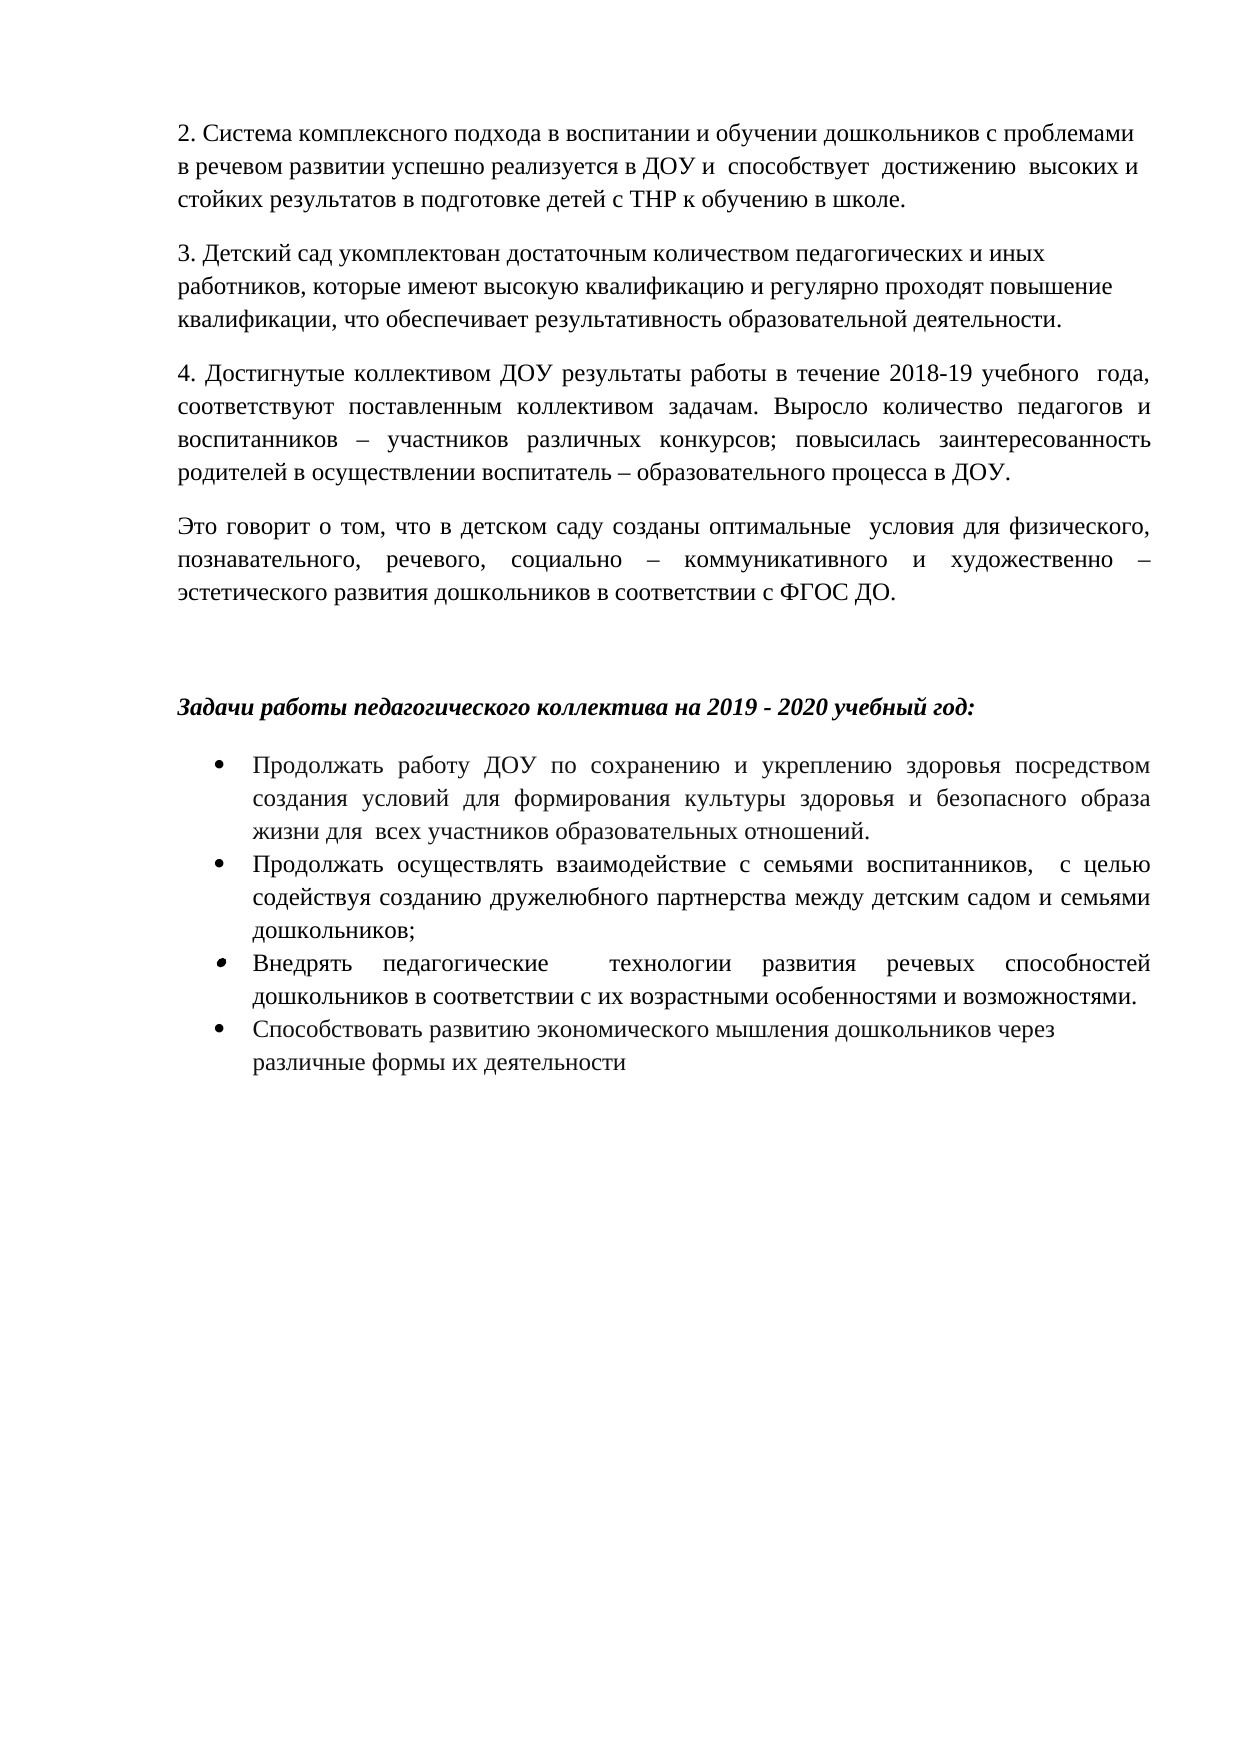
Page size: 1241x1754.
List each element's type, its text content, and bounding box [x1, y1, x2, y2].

list Продолжать осуществлять взаимодействие с семьями воспитанников, с целью содействуя созданию дружелюбного партнерства между детским садом и семьями дошкольников; [215, 849, 1152, 944]
text Задачи работы педагогического коллектива на 2019 - 2020 учебный год: [177, 692, 1152, 721]
list Внедрять педагогические технологии развития речевых способностей дошкольников в соответствии с их возрастными особенностями и возможностями. [215, 948, 1152, 1010]
list Продолжать работу ДОУ по сохранению и укреплению здоровья посредством создания условий для формирования культуры здоровья и безопасного образа жизни для всех участников образовательных отношений. [215, 750, 1152, 845]
list Способствовать развитию экономического мышления дошкольников через различные формы их деятельности [215, 1014, 1152, 1076]
text Это говорит о том, что в детском саду созданы оптимальные условия для физического, познавательного, речевого, социально – коммуникативного и художественно – эстетического развития дошкольников в соответствии с ФГОС ДО. [177, 511, 1152, 606]
text 2. Система комплексного подхода в воспитании и обучении дошкольников с проблемами в речевом развитии успешно реализуется в ДОУ и способствует достижению высоких и стойких результатов в подготовке детей с ТНР к обучению в школе. [177, 118, 1152, 213]
text 4. Достигнутые коллективом ДОУ результаты работы в течение 2018-19 учебного года, соответствуют поставленным коллективом задачам. Выросло количество педагогов и воспитанников – участников различных конкурсов; повысилась заинтересованность родителей в осуществлении воспитатель – образовательного процесса в ДОУ. [177, 358, 1152, 486]
text 3. Детский сад укомплектован достаточным количеством педагогических и иных работников, которые имеют высокую квалификацию и регулярно проходят повышение квалификации, что обеспечивает результативность образовательной деятельности. [177, 238, 1152, 333]
